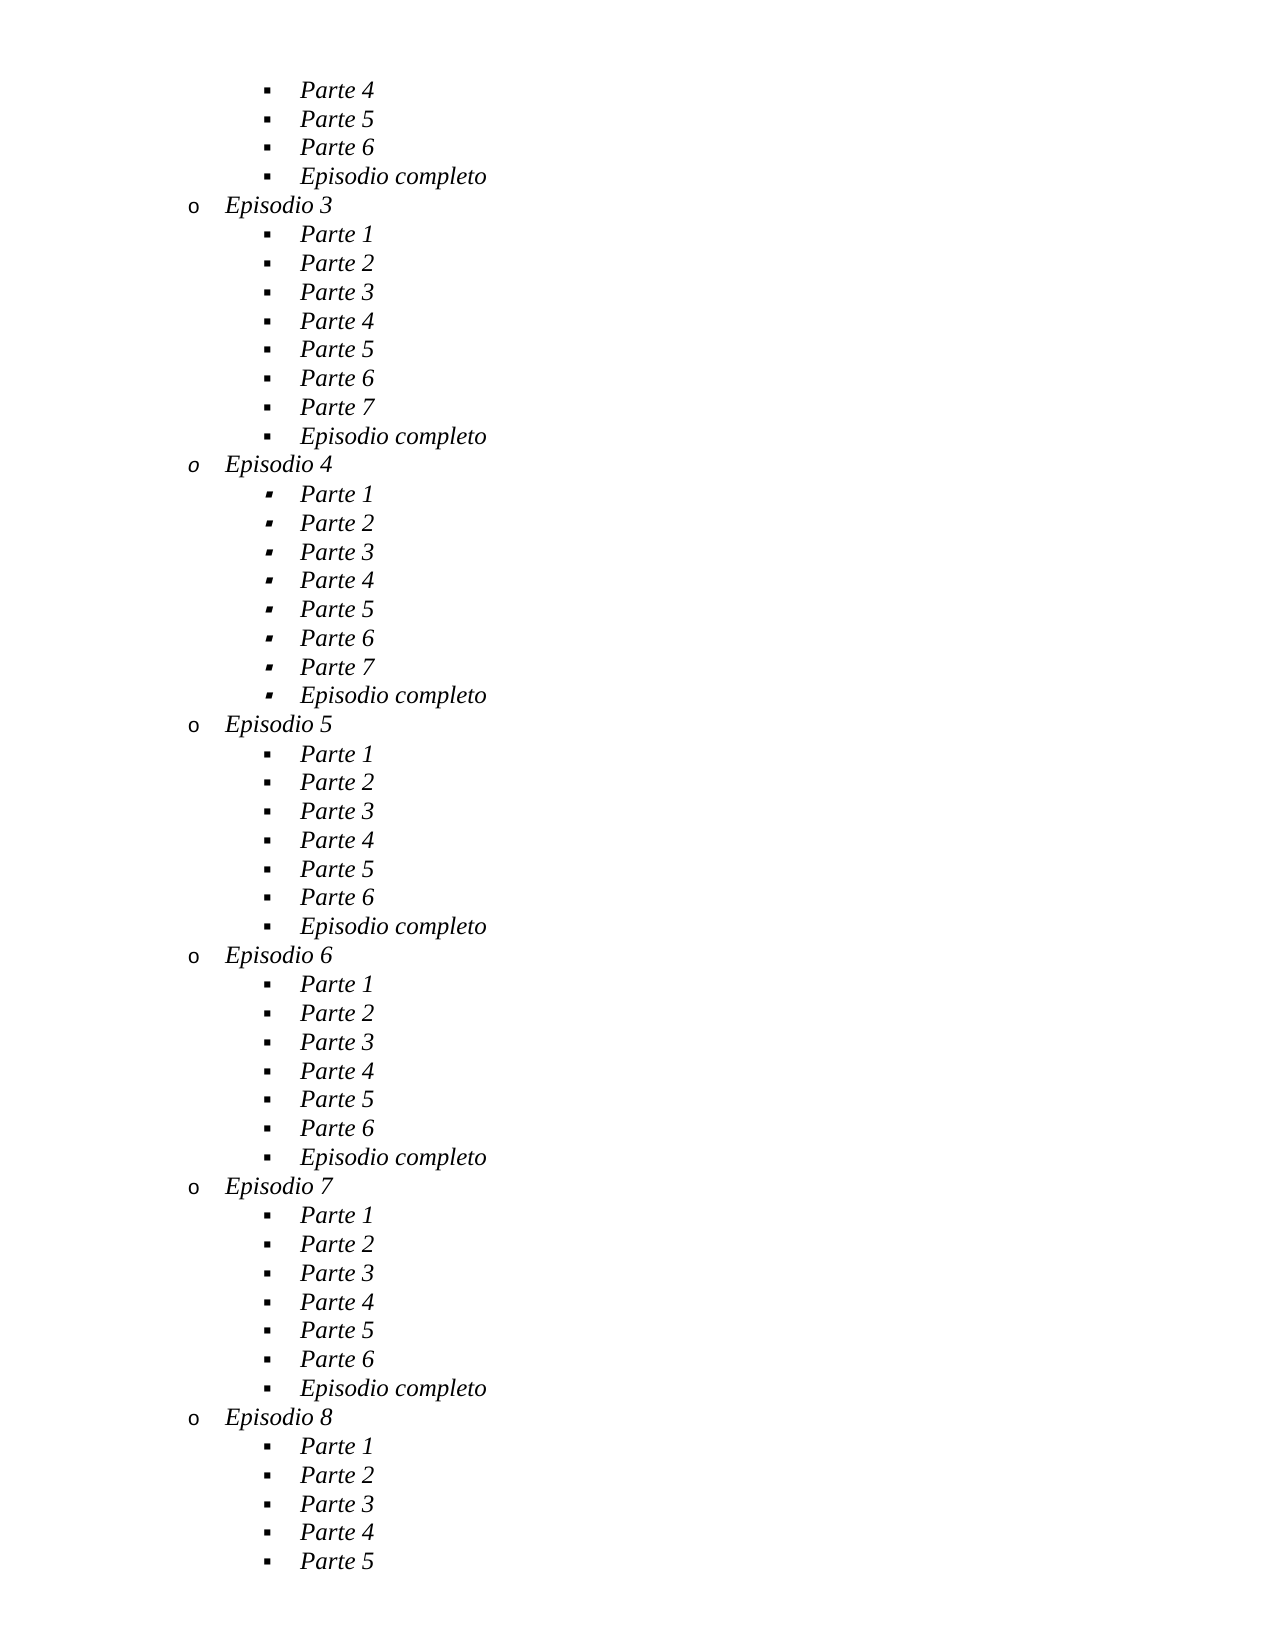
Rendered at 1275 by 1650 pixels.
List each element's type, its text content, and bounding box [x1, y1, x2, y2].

list Parte 7 [262, 392, 1200, 421]
list Parte 2 [262, 767, 1200, 796]
list Episodio completo [262, 421, 1200, 449]
list Parte 7 [262, 652, 1200, 680]
list Parte 2 [262, 1229, 1200, 1258]
list Parte 2 [262, 508, 1200, 537]
list Parte 5 [262, 854, 1200, 882]
list Episodio completo [262, 680, 1200, 709]
list Parte 3 [262, 1258, 1200, 1287]
list Parte 6 [262, 1113, 1200, 1142]
list Episodio 8 [187, 1402, 1200, 1431]
list Parte 4 [262, 75, 1200, 104]
list Parte 6 [262, 623, 1200, 652]
list Episodio completo [262, 1142, 1200, 1171]
list Episodio 3 [187, 190, 1200, 219]
list Parte 6 [262, 1344, 1200, 1373]
list Parte 5 [262, 1546, 1200, 1575]
list Episodio 7 [187, 1171, 1200, 1200]
list Parte 6 [262, 882, 1200, 911]
list Parte 3 [262, 1027, 1200, 1056]
list Parte 3 [262, 1489, 1200, 1517]
list Parte 1 [262, 219, 1200, 248]
list Episodio 4 [187, 449, 1200, 479]
list Parte 4 [262, 1056, 1200, 1084]
list Parte 5 [262, 1084, 1200, 1113]
list Parte 5 [262, 594, 1200, 623]
list Parte 4 [262, 1517, 1200, 1546]
list Parte 4 [262, 306, 1200, 334]
list Episodio completo [262, 1373, 1200, 1402]
list Parte 6 [262, 132, 1200, 161]
list Parte 1 [262, 739, 1200, 767]
list Parte 4 [262, 1287, 1200, 1315]
list Parte 2 [262, 248, 1200, 277]
list Episodio 6 [187, 940, 1200, 969]
list Parte 1 [262, 969, 1200, 998]
list Parte 2 [262, 1460, 1200, 1489]
list Parte 5 [262, 334, 1200, 363]
list Episodio 5 [187, 709, 1200, 739]
list Parte 3 [262, 277, 1200, 306]
list Parte 1 [262, 1200, 1200, 1229]
list Parte 3 [262, 796, 1200, 825]
list Episodio completo [262, 161, 1200, 190]
list Parte 4 [262, 565, 1200, 594]
list Episodio completo [262, 911, 1200, 940]
list Parte 5 [262, 104, 1200, 132]
list Parte 5 [262, 1315, 1200, 1344]
list Parte 1 [262, 1431, 1200, 1460]
list Parte 1 [262, 479, 1200, 508]
list Parte 4 [262, 825, 1200, 854]
list Parte 2 [262, 998, 1200, 1027]
list Parte 3 [262, 537, 1200, 565]
list Parte 6 [262, 363, 1200, 392]
